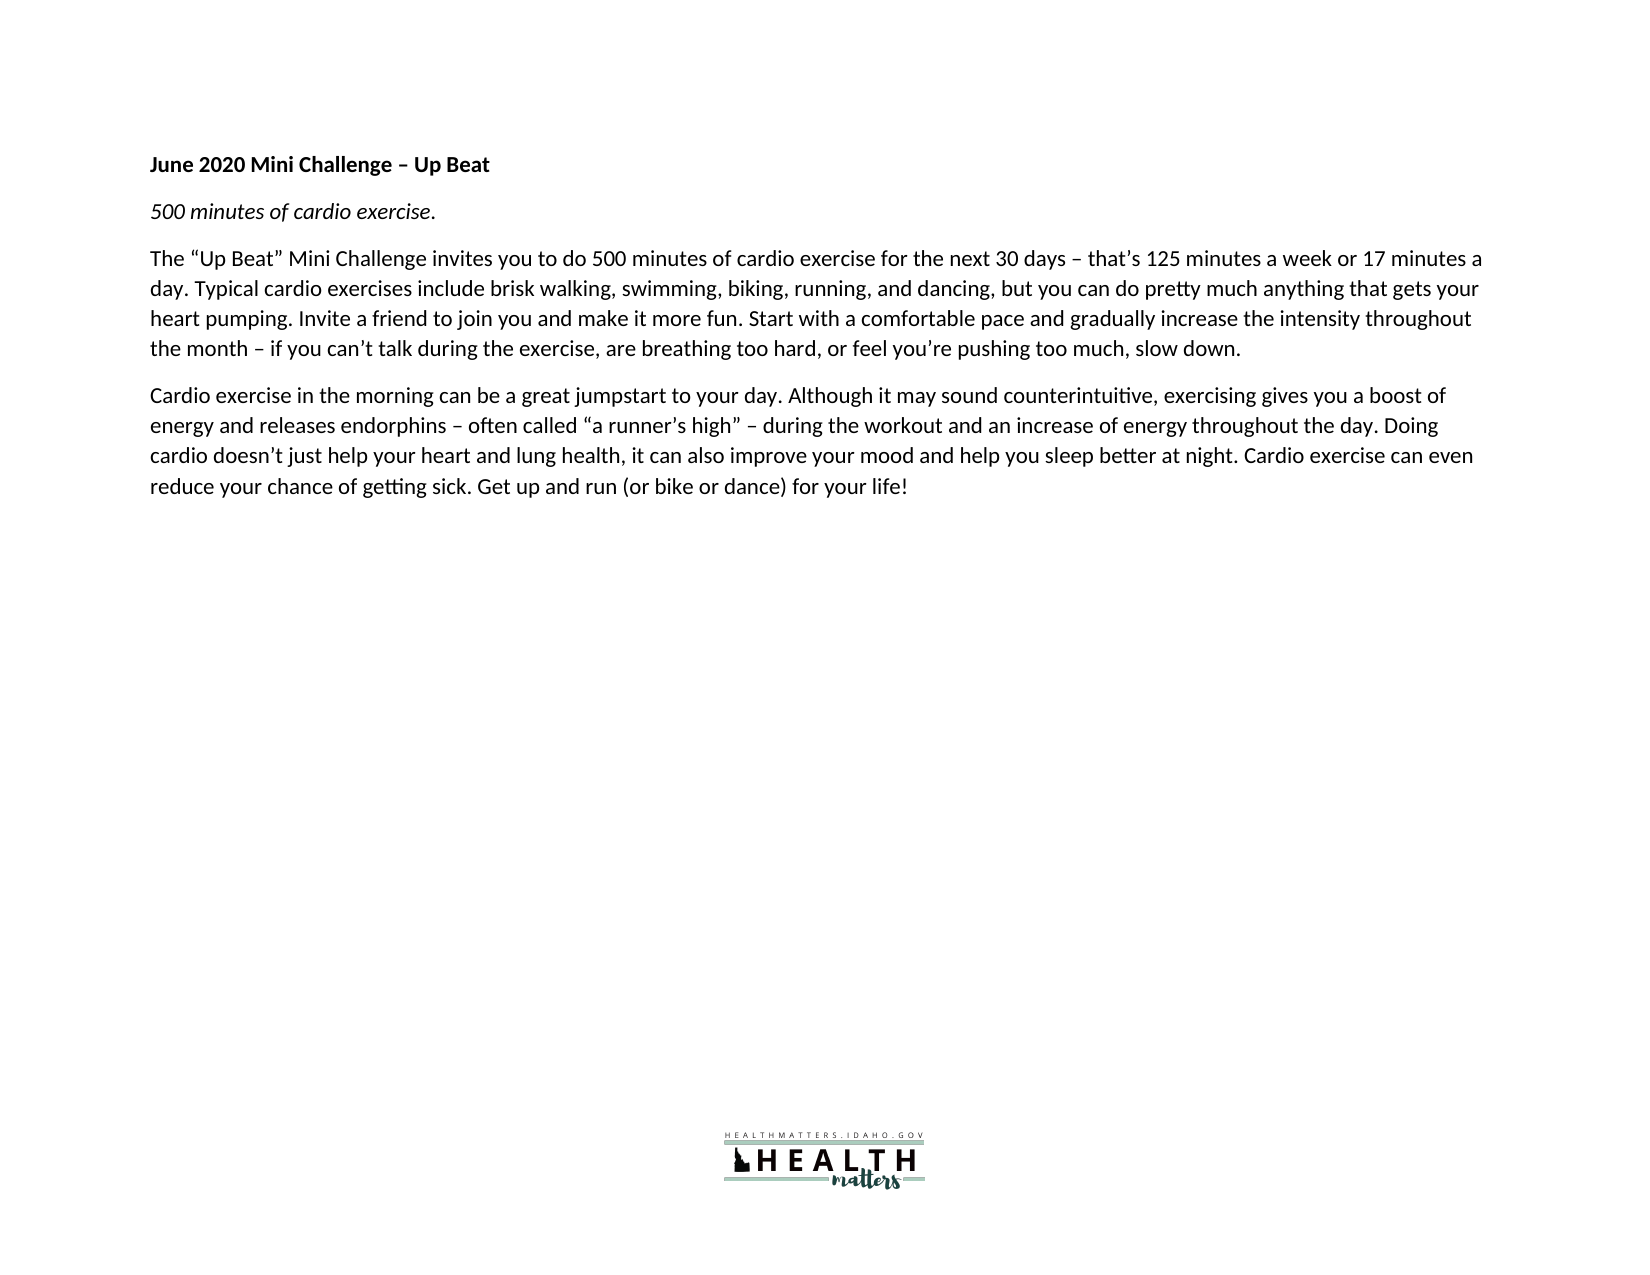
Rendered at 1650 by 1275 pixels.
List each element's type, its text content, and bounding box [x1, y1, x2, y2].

text June 2020 Mini Challenge – Up Beat [150, 150, 1500, 178]
text The “Up Beat” Mini Challenge invites you to do 500 minutes of cardio exercise for the next 30 days – that’s 125 minutes a week or 17 minutes a day. Typical cardio exercises include brisk walking, swimming, biking, running, and dancing, but you can do pretty much anything that gets your heart pumping. Invite a friend to join you and make it more fun. Start with a comfortable pace and gradually increase the intensity throughout the month – if you can’t talk during the exercise, are breathing too hard, or feel you’re pushing too much, slow down. [150, 244, 1500, 362]
text 500 minutes of cardio exercise. [150, 197, 1500, 225]
text Cardio exercise in the morning can be a great jumpstart to your day. Although it may sound counterintuitive, exercising gives you a boost of energy and releases endorphins – often called “a runner’s high” – during the workout and an increase of energy throughout the day. Doing cardio doesn’t just help your heart and lung health, it can also improve your mood and help you sleep better at night. Cardio exercise can even reduce your chance of getting sick. Get up and run (or bike or dance) for your life! [150, 381, 1500, 500]
picture [715, 1118, 935, 1200]
